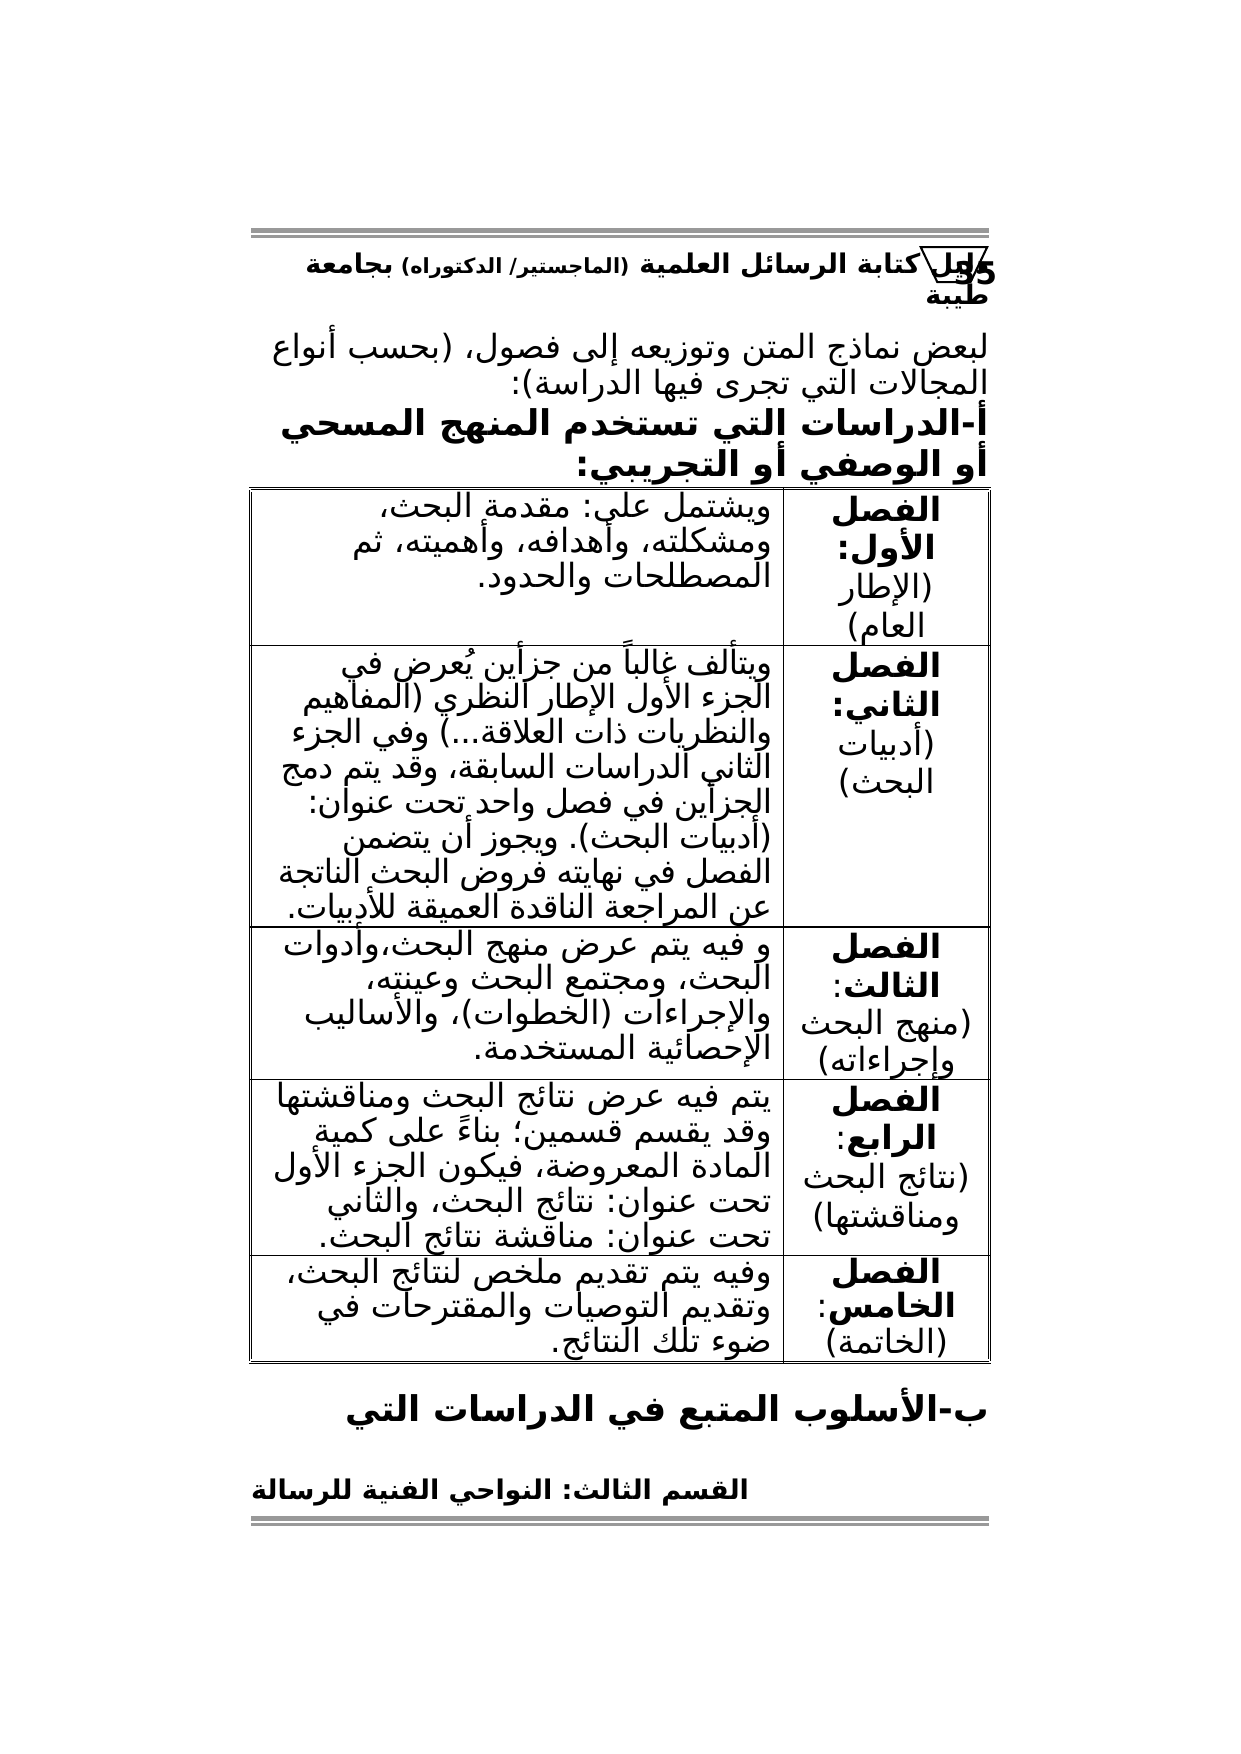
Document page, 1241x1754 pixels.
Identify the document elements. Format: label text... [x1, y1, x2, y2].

table_cell الفصل الثالث: (منهج البحث وإجراءاته) [784, 928, 988, 1079]
table_cell يتم فيه عرض نتائج البحث ومناقشتها وقد يقسم قسمين؛ بناءً على كمية المادة المعروضة، فيكون الجزء الأول تحت عنوان: نتائج البحث، والثاني تحت عنوان: مناقشة نتائج البحث. [252, 1080, 783, 1255]
text أ-الدراسات التي تستخدم المنهج المسحي أو الوصفي أو التجريبي: [251, 402, 989, 484]
table_cell و فيه يتم عرض منهج البحث،وأدوات البحث، ومجتمع البحث وعينته، والإجراءات (الخطوات)، والأساليب الإحصائية المستخدمة. [252, 928, 783, 1079]
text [251, 1389, 989, 1430]
table_header الفصل الأول: (الإطار العام) [784, 490, 989, 645]
table_cell الفصل الرابع: (نتائج البحث ومناقشتها) [784, 1080, 988, 1255]
table_header ويشتمل على: مقدمة البحث، ومشكلته، وأهدافه، وأهميته، ثم المصطلحات والحدود. [251, 490, 783, 645]
table_cell الفصل الثاني: (أدبيات البحث) [784, 646, 988, 926]
table_cell وفيه يتم تقديم ملخص لنتائج البحث، وتقديم التوصيات والمقترحات في ضوء تلك النتائج. [251, 1256, 783, 1361]
table_cell الفصل الخامس: (الخاتمة) [784, 1256, 989, 1361]
table_cell ويتألف غالباً من جزأين يُعرض في الجزء الأول الإطار النظري (المفاهيم والنظريات ذات العلاقة...) وفي الجزء الثاني الدراسات السابقة، وقد يتم دمج الجزأين في فصل واحد تحت عنوان: (أدبيات البحث). ويجوز أن يتضمن الفصل في نهايته فروض البحث الناتجة عن المراجعة الناقدة العميقة للأدبيات. [252, 646, 783, 926]
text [251, 330, 989, 402]
